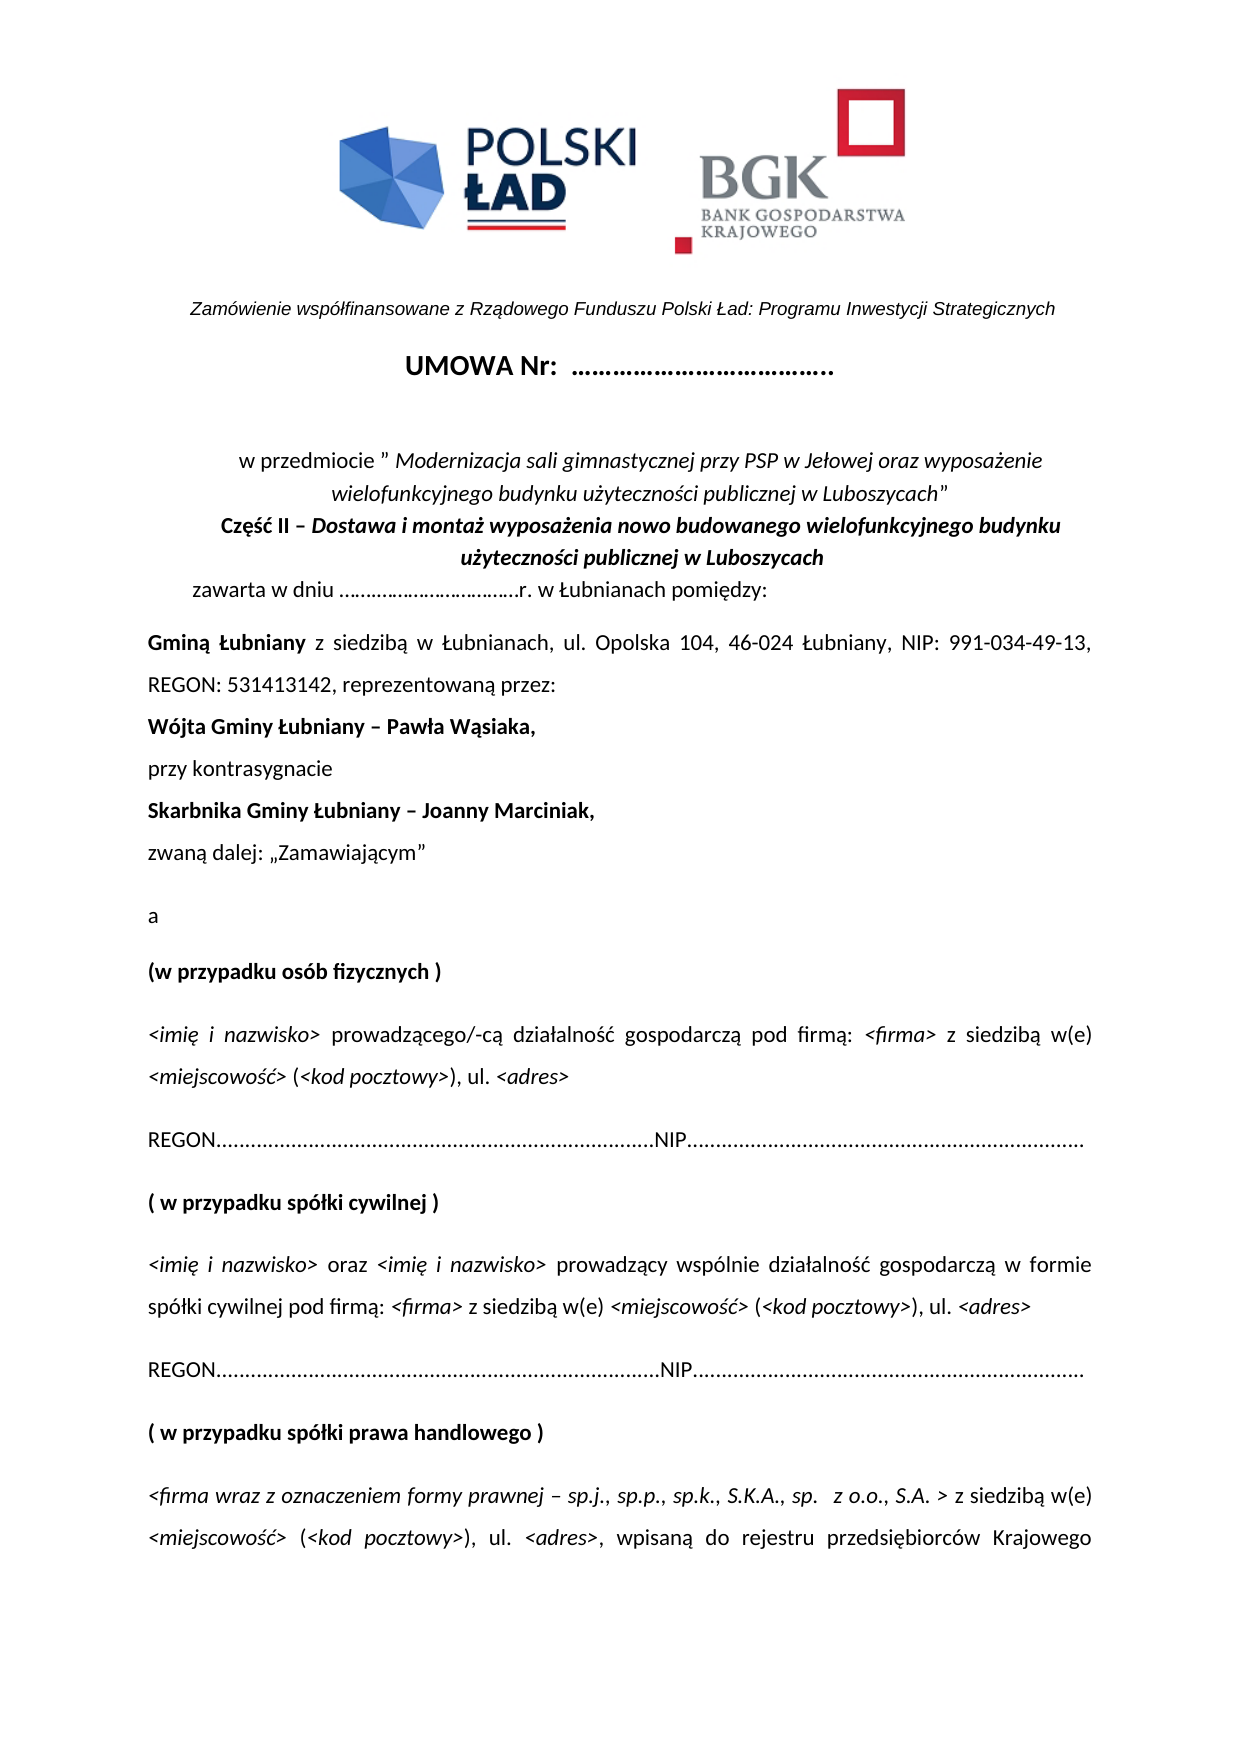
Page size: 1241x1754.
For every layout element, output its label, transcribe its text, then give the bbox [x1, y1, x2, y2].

text a [148, 901, 1093, 929]
text Gminą Łubniany z siedzibą w Łubnianach, ul. Opolska 104, 46-024 Łubniany, NIP: 991-034-49-13, REGON: 531413142, reprezentowaną przez: [148, 628, 1093, 698]
text Wójta Gminy Łubniany – Pawła Wąsiaka, [148, 712, 1093, 740]
text przy kontrasygnacie [148, 754, 1093, 782]
text REGON............................................................................NIP..................................................................... [148, 1125, 1093, 1153]
text (w przypadku osób fizycznych ) [148, 957, 1093, 985]
text zwaną dalej: „Zamawiającym” [148, 838, 1093, 866]
list zawarta w dniu …….………………………r. w Łubnianach pomiędzy: [192, 575, 1093, 603]
text REGON.............................................................................NIP.................................................................... [148, 1355, 1093, 1383]
text ( w przypadku spółki cywilnej ) [148, 1188, 1093, 1216]
text <imię i nazwisko> oraz <imię i nazwisko> prowadzący wspólnie działalność gospodarczą w formie spółki cywilnej pod firmą: <firma> z siedzibą w(e) <miejscowość> (<kod pocztowy>), ul. <adres> [148, 1250, 1093, 1320]
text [148, 1481, 1093, 1551]
list w przedmiocie ” Modernizacja sali gimnastycznej przy PSP w Jełowej oraz wyposażenie wielofunkcyjnego budynku użyteczności publicznej w Luboszycach” Część II – Dostawa i montaż wyposażenia nowo budowanego wielofunkcyjnego budynku użyteczności publicznej w Luboszycach [192, 447, 1093, 571]
text UMOWA Nr: ……………………………….. [148, 347, 1093, 383]
text Skarbnika Gminy Łubniany – Joanny Marciniak, [148, 796, 1093, 824]
text ( w przypadku spółki prawa handlowego ) [148, 1418, 1093, 1446]
text <imię i nazwisko> prowadzącego/-cą działalność gospodarczą pod firmą: <firma> z siedzibą w(e) <miejscowość> (<kod pocztowy>), ul. <adres> [148, 1020, 1093, 1090]
